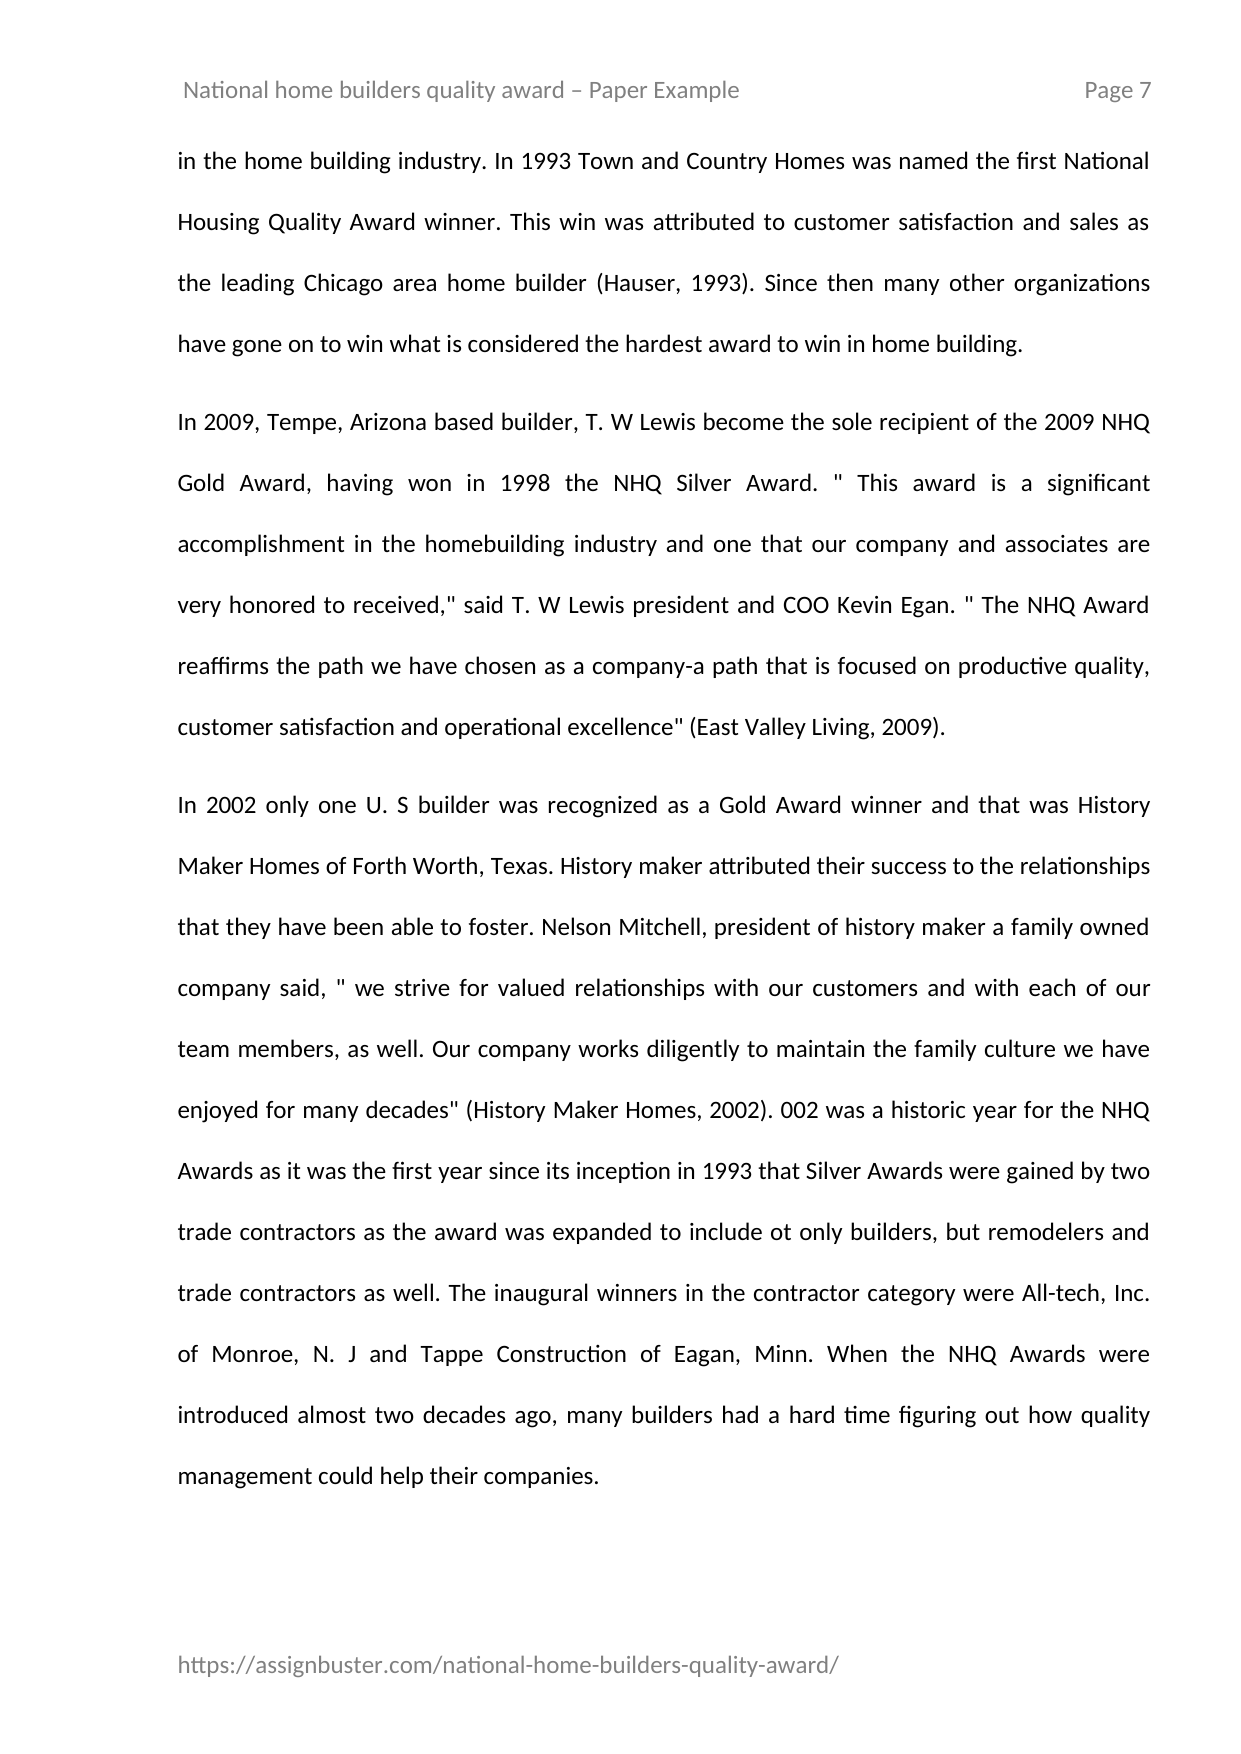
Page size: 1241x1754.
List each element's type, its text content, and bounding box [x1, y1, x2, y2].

text In 2002 only one U. S builder was recognized as a Gold Award winner and that was History Maker Homes of Forth Worth, Texas. History maker attributed their success to the relationships that they have been able to foster. Nelson Mitchell, president of history maker a family owned company said, " we strive for valued relationships with our customers and with each of our team members, as well. Our company works diligently to maintain the family culture we have enjoyed for many decades" (History Maker Homes, 2002). 002 was a historic year for the NHQ Awards as it was the first year since its inception in 1993 that Silver Awards were gained by two trade contractors as the award was expanded to include ot only builders, but remodelers and trade contractors as well. The inaugural winners in the contractor category were All-tech, Inc. of Monroe, N. J and Tappe Construction of Eagan, Minn. When the NHQ Awards were introduced almost two decades ago, many builders had a hard time figuring out how quality management could help their companies. [177, 789, 1152, 1491]
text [177, 145, 1152, 359]
text In 2009, Tempe, Arizona based builder, T. W Lewis become the sole recipient of the 2009 NHQ Gold Award, having won in 1998 the NHQ Silver Award. " This award is a significant accomplishment in the homebuilding industry and one that our company and associates are very honored to received," said T. W Lewis president and COO Kevin Egan. " The NHQ Award reaffirms the path we have chosen as a company-a path that is focused on productive quality, customer satisfaction and operational excellence" (East Valley Living, 2009). [177, 406, 1152, 742]
